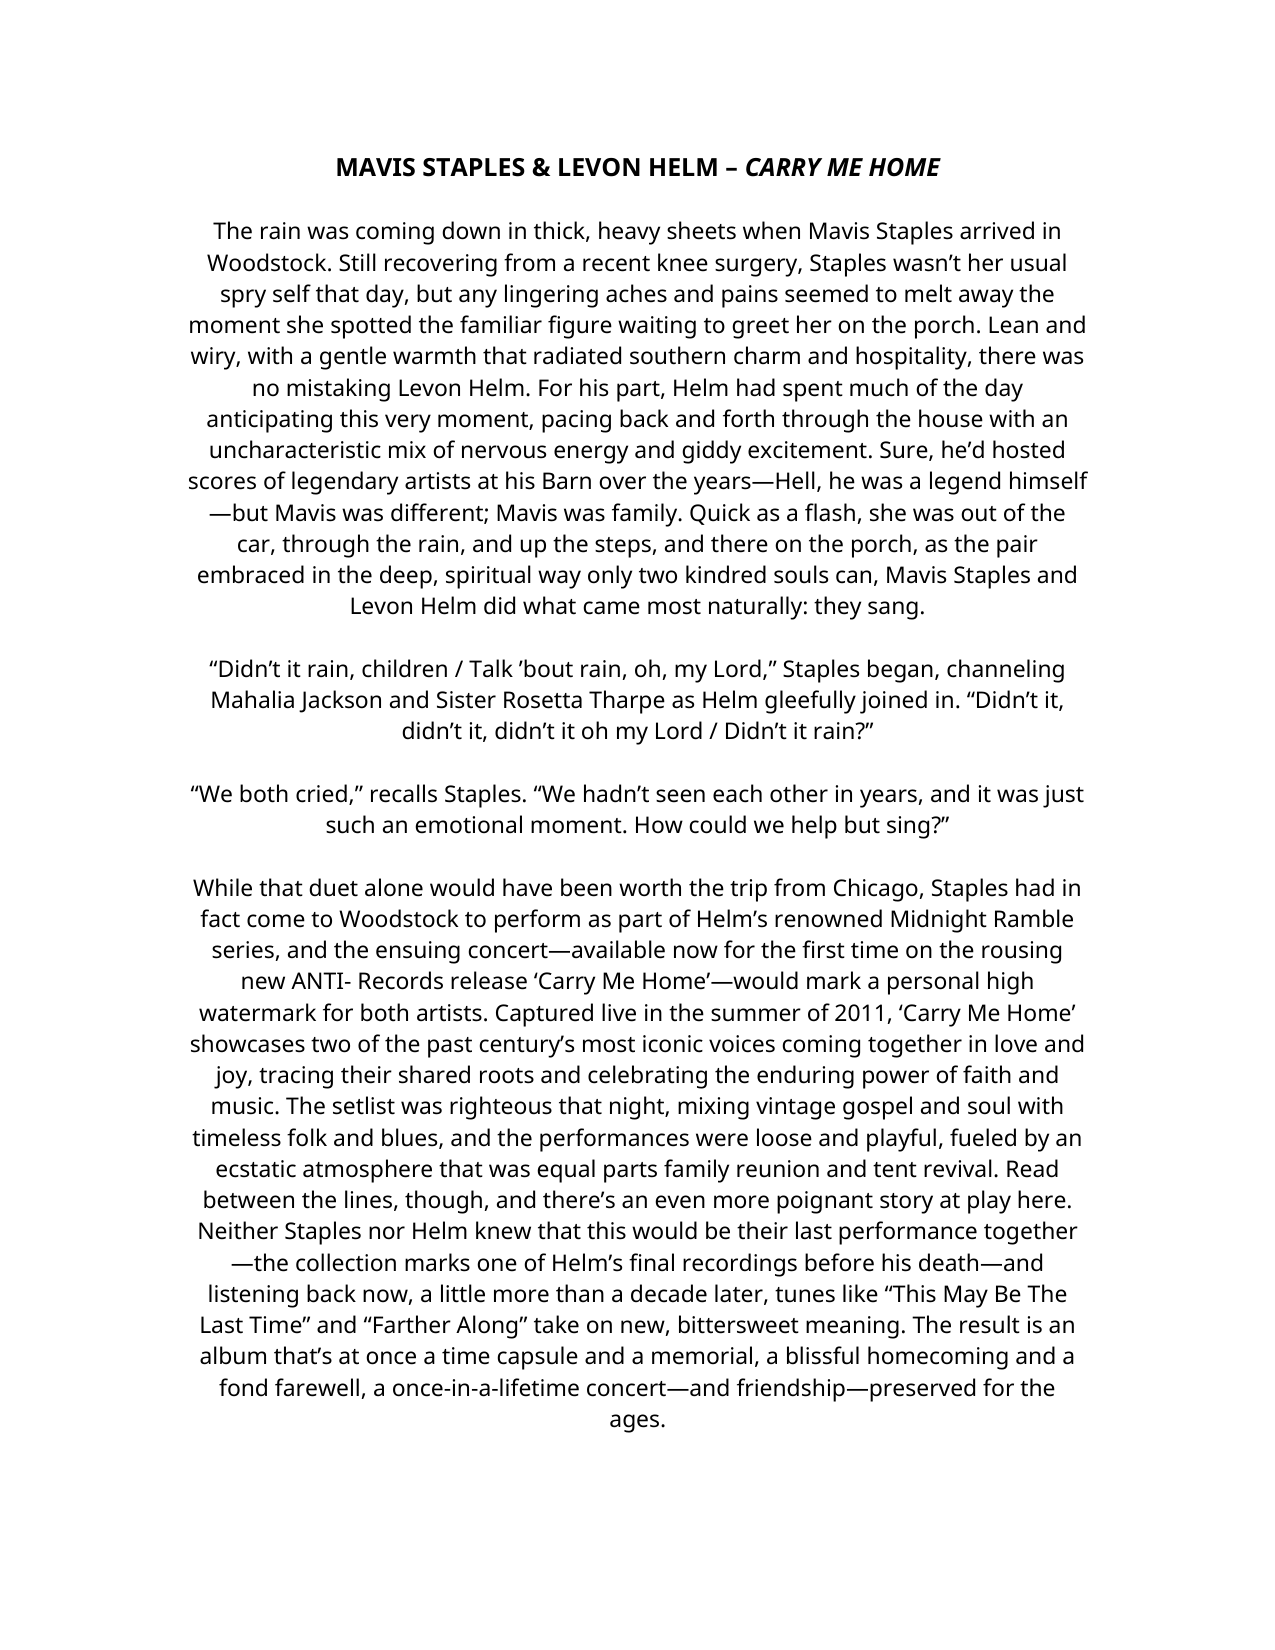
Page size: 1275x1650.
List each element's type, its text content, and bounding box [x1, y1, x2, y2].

text “Didn’t it rain, children / Talk ’bout rain, oh, my Lord,” Staples began, channeling Mahalia Jackson and Sister Rosetta Tharpe as Helm gleefully joined in. “Didn’t it, didn’t it, didn’t it oh my Lord / Didn’t it rain?” [187, 653, 1087, 747]
text “We both cried,” recalls Staples. “We hadn’t seen each other in years, and it was just such an emotional moment. How could we help but sing?” [187, 778, 1087, 840]
text The rain was coming down in thick, heavy sheets when Mavis Staples arrived in Woodstock. Still recovering from a recent knee surgery, Staples wasn’t her usual spry self that day, but any lingering aches and pains seemed to melt away the moment she spotted the familiar figure waiting to greet her on the porch. Lean and wiry, with a gentle warmth that radiated southern charm and hospitality, there was no mistaking Levon Helm. For his part, Helm had spent much of the day anticipating this very moment, pacing back and forth through the house with an uncharacteristic mix of nervous energy and giddy excitement. Sure, he’d hosted scores of legendary artists at his Barn over the years—Hell, he was a legend himself—but Mavis was different; Mavis was family. Quick as a flash, she was out of the car, through the rain, and up the steps, and there on the porch, as the pair embraced in the deep, spiritual way only two kindred souls can, Mavis Staples and Levon Helm did what came most naturally: they sang. [187, 215, 1087, 622]
text While that duet alone would have been worth the trip from Chicago, Staples had in fact come to Woodstock to perform as part of Helm’s renowned Midnight Ramble series, and the ensuing concert—available now for the first time on the rousing new ANTI- Records release ‘Carry Me Home’—would mark a personal high watermark for both artists. Captured live in the summer of 2011, ‘Carry Me Home’ showcases two of the past century’s most iconic voices coming together in love and joy, tracing their shared roots and celebrating the enduring power of faith and music. The setlist was righteous that night, mixing vintage gospel and soul with timeless folk and blues, and the performances were loose and playful, fueled by an ecstatic atmosphere that was equal parts family reunion and tent revival. Read between the lines, though, and there’s an even more poignant story at play here. Neither Staples nor Helm knew that this would be their last performance together—the collection marks one of Helm’s final recordings before his death—and listening back now, a little more than a decade later, tunes like “This May Be The Last Time” and “Farther Along” take on new, bittersweet meaning. The result is an album that’s at once a time capsule and a memorial, a blissful homecoming and a fond farewell, a once-in-a-lifetime concert—and friendship—preserved for the ages. [187, 872, 1087, 1434]
text MAVIS STAPLES & LEVON HELM – CARRY ME HOME [187, 150, 1087, 184]
